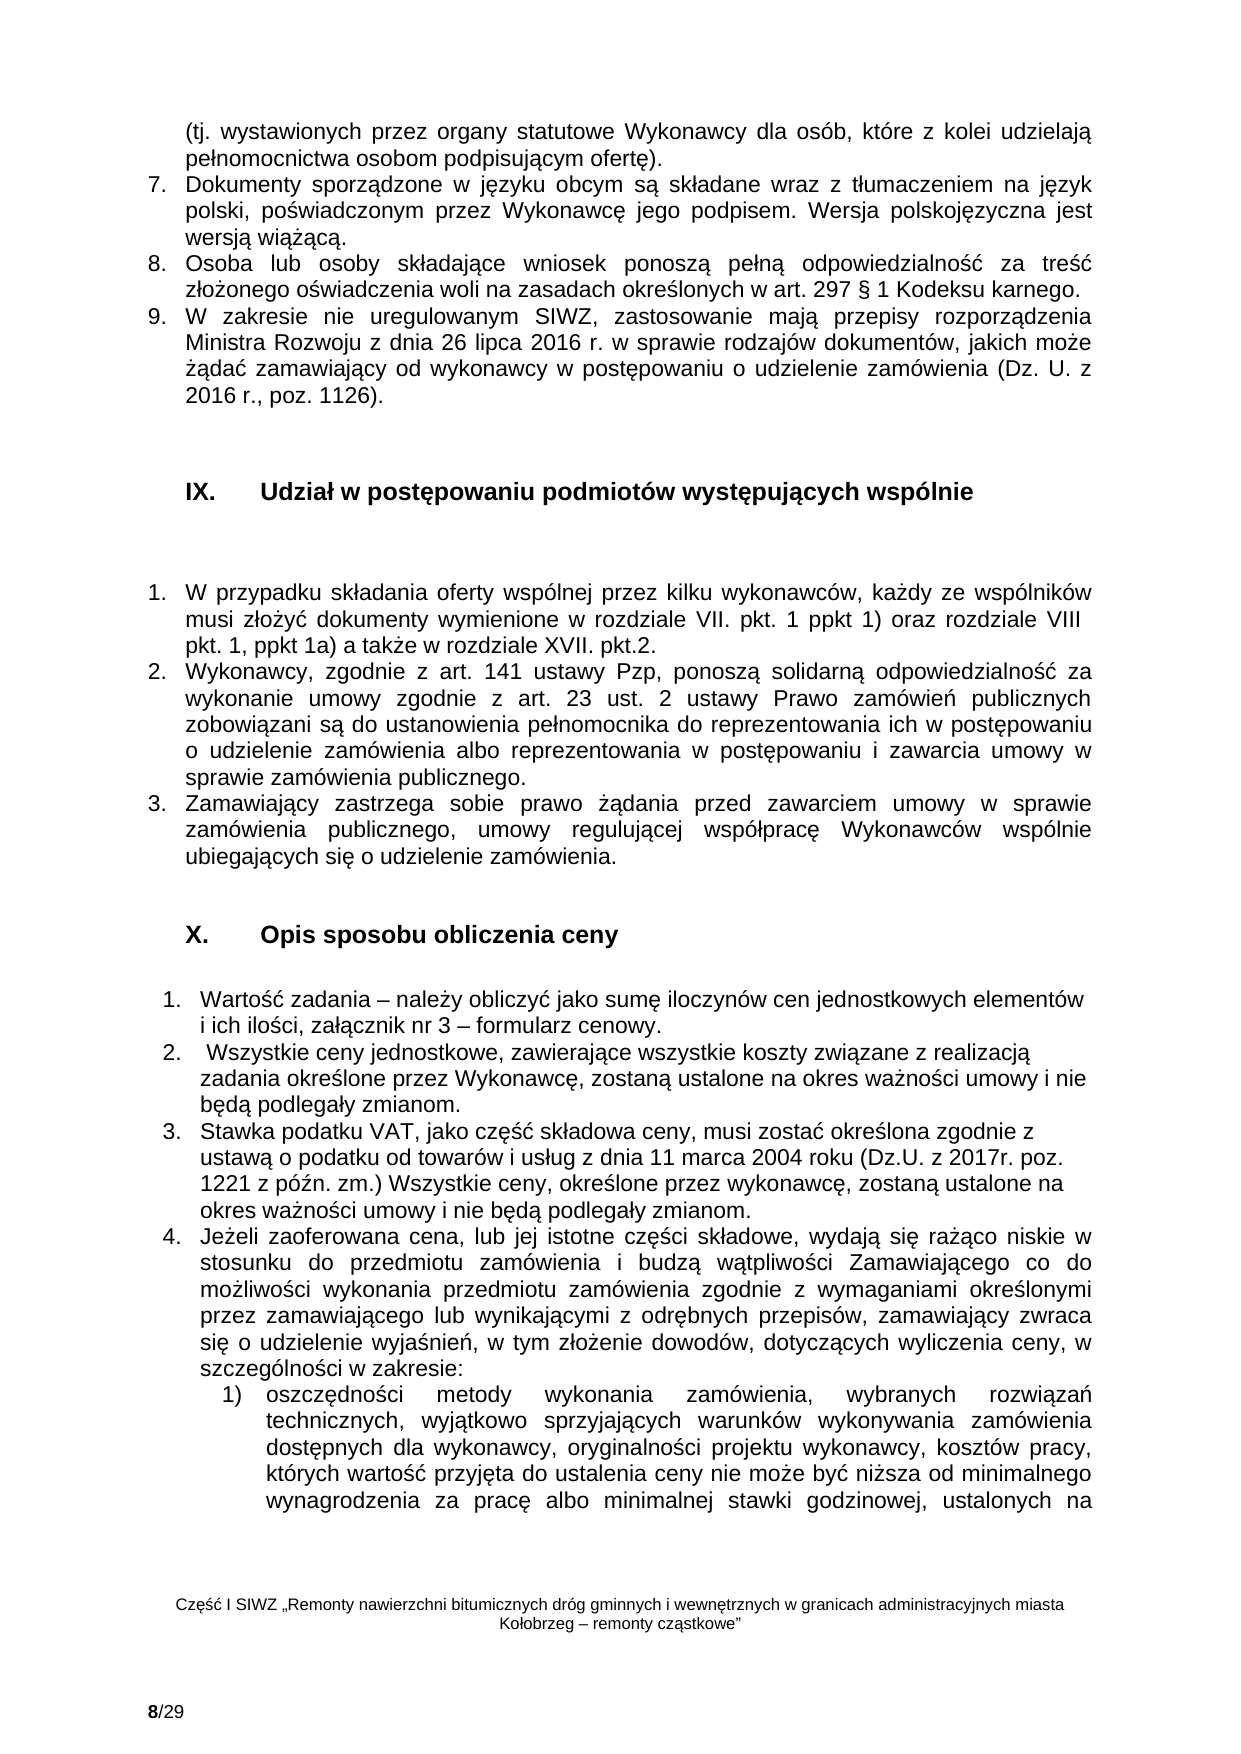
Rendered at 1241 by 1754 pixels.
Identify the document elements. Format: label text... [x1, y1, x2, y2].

subtitle Opis sposobu obliczenia ceny [185, 921, 1092, 949]
list Wartość zadania – należy obliczyć jako sumę iloczynów cen jednostkowych elementów i ich ilości, załącznik nr 3 – formularz cenowy. [162, 986, 1092, 1038]
list Osoba lub osoby składające wniosek ponoszą pełną odpowiedzialność za treść złożonego oświadczenia woli na zasadach określonych w art. 297 § 1 Kodeksu karnego. [148, 250, 1092, 303]
subtitle Udział w postępowaniu podmiotów występujących wspólnie [185, 477, 1092, 506]
list Zamawiający zastrzega sobie prawo żądania przed zawarciem umowy w sprawie zamówienia publicznego, umowy regulującej współpracę Wykonawców wspólnie ubiegających się o udzielenie zamówienia. [148, 790, 1092, 869]
list Wykonawcy, zgodnie z art. 141 ustawy Pzp, ponoszą solidarną odpowiedzialność za wykonanie umowy zgodnie z art. 23 ust. 2 ustawy Prawo zamówień publicznych zobowiązani są do ustanowienia pełnomocnika do reprezentowania ich w postępowaniu o udzielenie zamówienia albo reprezentowania w postępowaniu i zawarcia umowy w sprawie zamówienia publicznego. [148, 658, 1092, 790]
list Stawka podatku VAT, jako część składowa ceny, musi zostać określona zgodnie z ustawą o podatku od towarów i usług z dnia 11 marca 2004 roku (Dz.U. z 2017r. poz. 1221 z późn. zm.) Wszystkie ceny, określone przez wykonawcę, zostaną ustalone na okres ważności umowy i nie będą podlegały zmianom. [162, 1118, 1092, 1223]
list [148, 118, 1092, 171]
list Jeżeli zaoferowana cena, lub jej istotne części składowe, wydają się rażąco niskie w stosunku do przedmiotu zamówienia i budzą wątpliwości Zamawiającego co do możliwości wykonania przedmiotu zamówienia zgodnie z wymaganiami określonymi przez zamawiającego lub wynikającymi z odrębnych przepisów, zamawiający zwraca się o udzielenie wyjaśnień, w tym złożenie dowodów, dotyczących wyliczenia ceny, w szczególności w zakresie: [162, 1223, 1092, 1381]
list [222, 1381, 1092, 1513]
list W zakresie nie uregulowanym SIWZ, zastosowanie mają przepisy rozporządzenia Ministra Rozwoju z dnia 26 lipca 2016 r. w sprawie rodzajów dokumentów, jakich może żądać zamawiający od wykonawcy w postępowaniu o udzielenie zamówienia (Dz. U. z 2016 r., poz. 1126). [148, 303, 1092, 408]
list Dokumenty sporządzone w języku obcym są składane wraz z tłumaczeniem na język polski, poświadczonym przez Wykonawcę jego podpisem. Wersja polskojęzyczna jest wersją wiążącą. [148, 171, 1092, 250]
list Wszystkie ceny jednostkowe, zawierające wszystkie koszty związane z realizacją zadania określone przez Wykonawcę, zostaną ustalone na okres ważności umowy i nie będą podlegały zmianom. [162, 1038, 1092, 1118]
list W przypadku składania oferty wspólnej przez kilku wykonawców, każdy ze wspólników musi złożyć dokumenty wymienione w rozdziale VII. pkt. 1 ppkt 1) oraz rozdziale VIII pkt. 1, ppkt 1a) a także w rozdziale XVII. pkt.2. [148, 579, 1092, 658]
